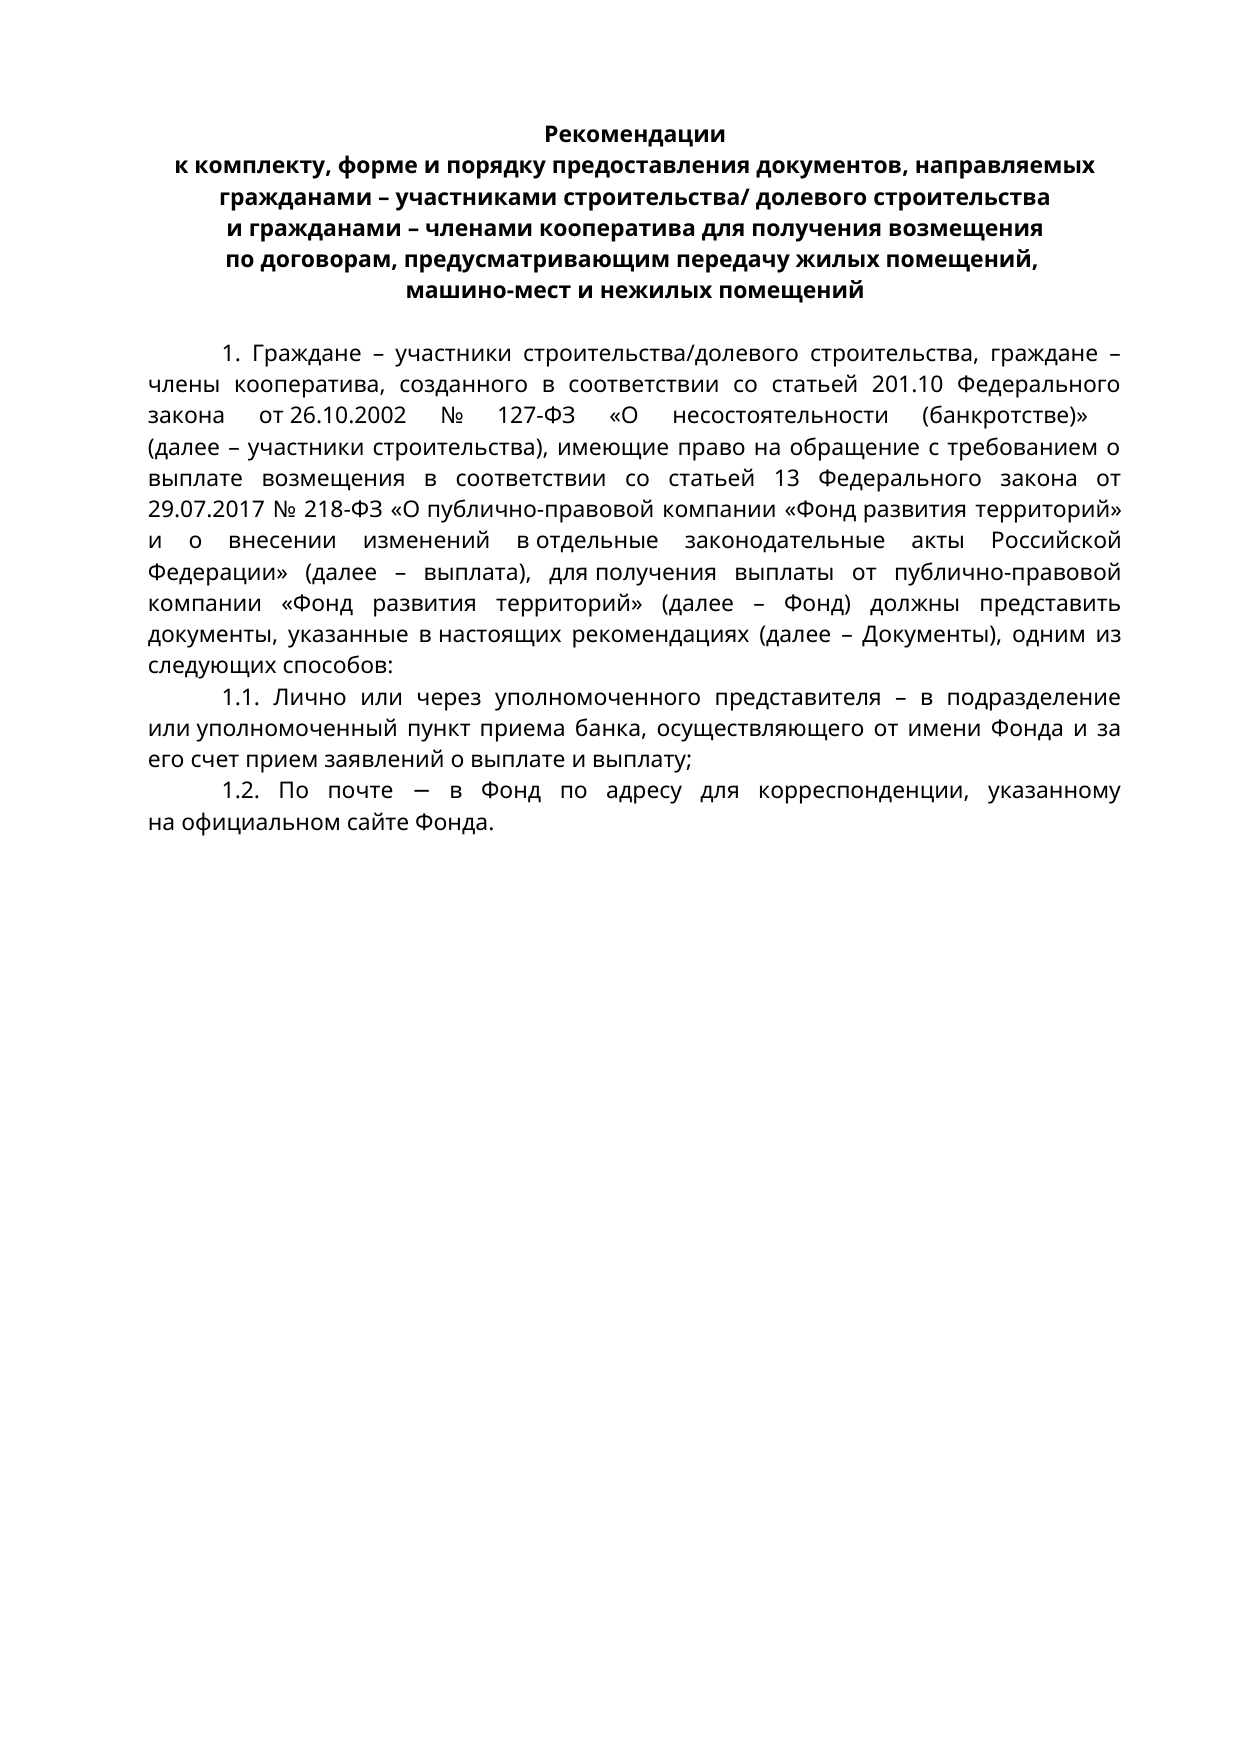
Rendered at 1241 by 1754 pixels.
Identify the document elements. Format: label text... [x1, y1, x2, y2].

text 1. Граждане – участники строительства/долевого строительства, граждане – члены кооператива, созданного в соответствии со статьей 201.10 Федерального закона от 26.10.2002 № 127-ФЗ «О несостоятельности (банкротстве)» (далее – участники строительства), имеющие право на обращение с требованием о выплате возмещения в соответствии со статьей 13 Федерального закона от 29.07.2017 № 218-ФЗ «О публично-правовой компании «Фонд развития территорий» и о внесении изменений в отдельные законодательные акты Российской Федерации» (далее – выплата), для получения выплаты от публично-правовой компании «Фонд развития территорий» (далее – Фонд) должны представить документы, указанные в настоящих рекомендациях (далее – Документы), одним из следующих способов: [148, 337, 1122, 681]
text 1.1. Лично или через уполномоченного представителя – в подразделение или уполномоченный пункт приема банка, осуществляющего от имени Фонда и за его счет прием заявлений о выплате и выплату; [148, 681, 1122, 774]
text к комплекту, форме и порядку предоставления документов, направляемых гражданами – участниками строительства/ долевого строительства и гражданами – членами кооператива для получения возмещения по договорам, предусматривающим передачу жилых помещений, машино-мест и нежилых помещений [148, 149, 1122, 306]
text 1.2. По почте − в Фонд по адресу для корреспонденции, указанному на официальном сайте Фонда. [148, 774, 1122, 837]
text Рекомендации [148, 118, 1122, 149]
